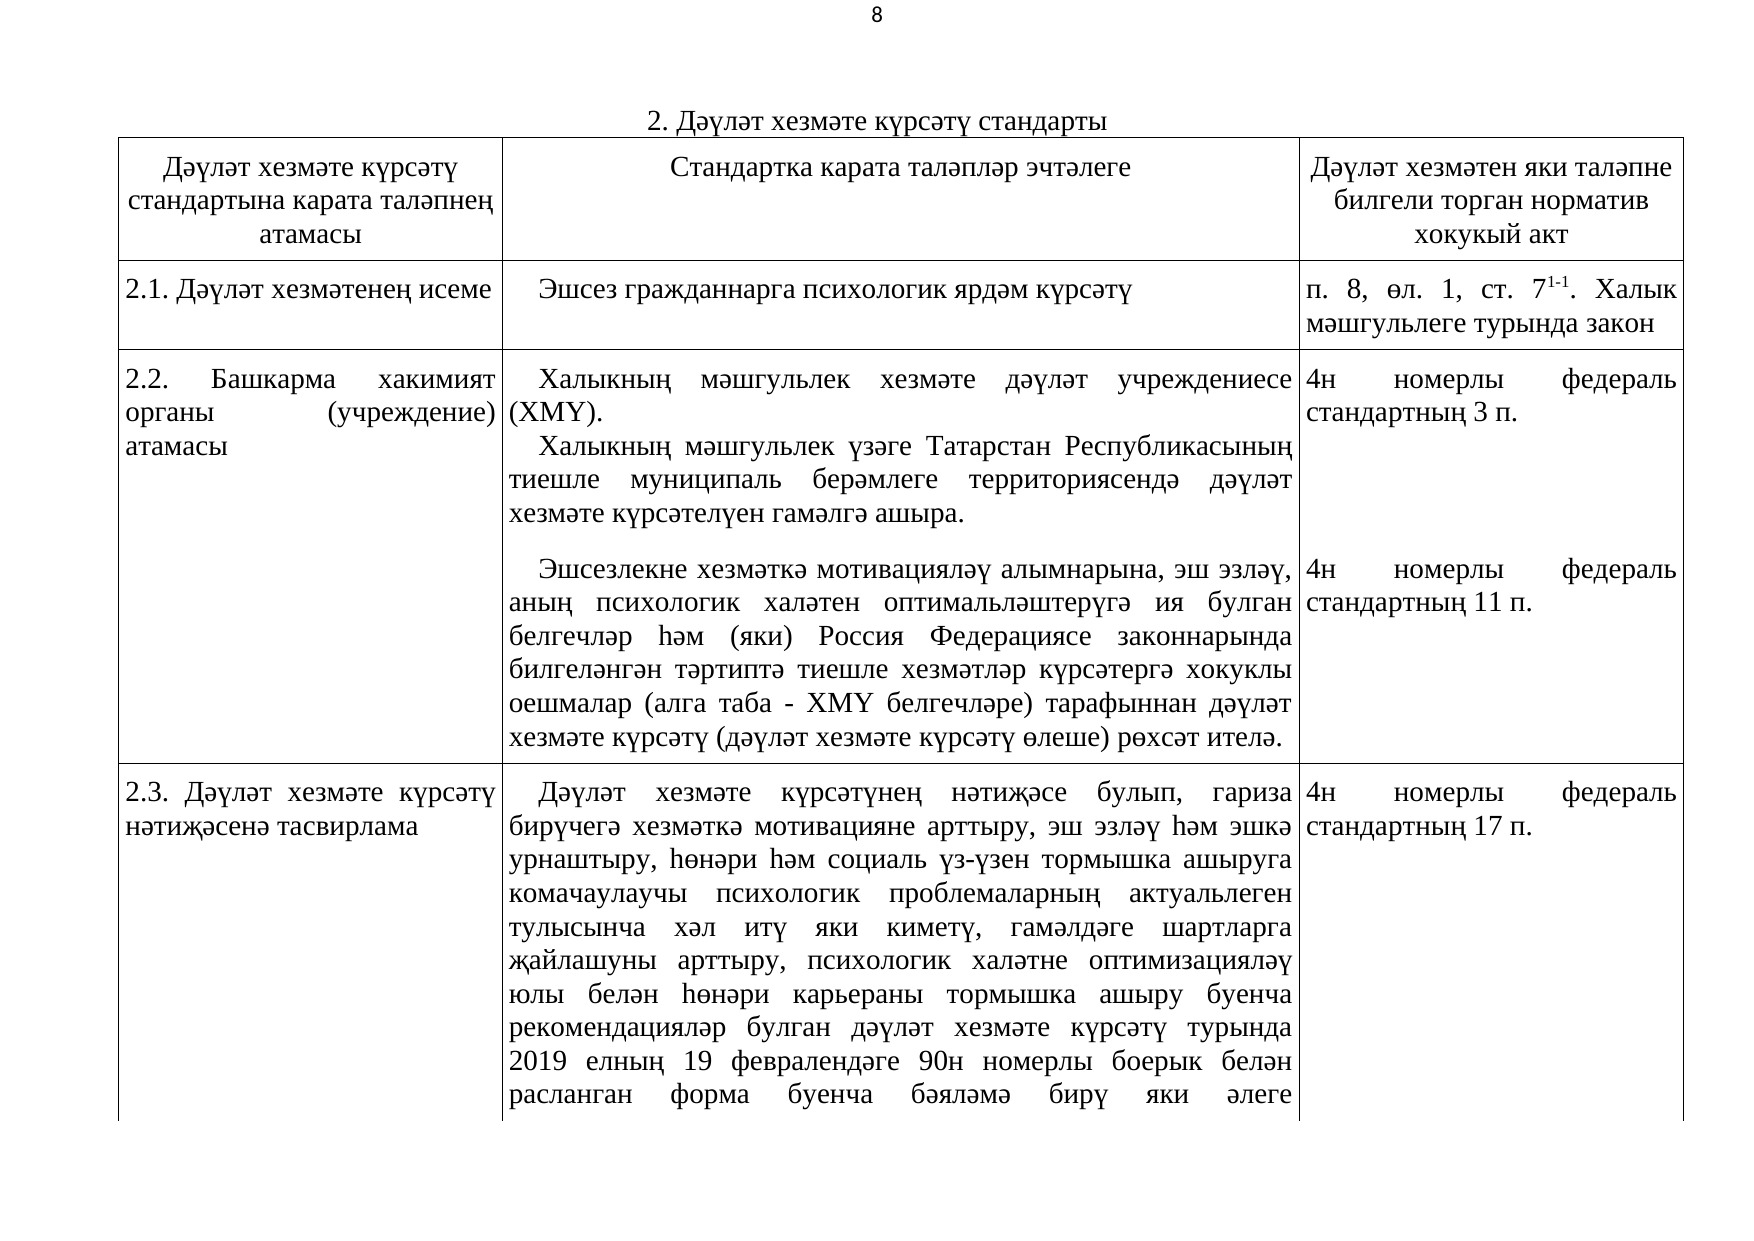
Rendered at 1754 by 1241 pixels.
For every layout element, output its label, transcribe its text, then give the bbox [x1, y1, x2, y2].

table_header Дәүләт хезмәтен яки таләпне билгели торган норматив хокукый акт [1300, 138, 1683, 260]
table_cell Эшсез гражданнарга психологик ярдәм күрсәтү [503, 261, 1299, 349]
title 2. Дәүләт хезмәте күрсәтү стандарты [118, 103, 1636, 137]
table_cell 4н номерлы федераль стандартның 11 п. [1300, 539, 1683, 763]
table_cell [119, 764, 502, 1121]
table_cell Эшсезлекне хезмәткә мотивацияләү алымнарына, эш эзләү, аның психологик халәтен оптимальләштерүгә ия булган белгечләр һәм (яки) Россия Федерациясе законнарында билгеләнгән тәртиптә тиешле хезмәтләр күрсәтергә хокуклы оешмалар (алга таба - ХМҮ белгечләре) тарафыннан дәүләт хезмәте күрсәтү (дәүләт хезмәте күрсәтү өлеше) рөхсәт ителә. [503, 539, 1299, 763]
table_cell Халыкның мәшгульлек хезмәте дәүләт учреждениесе (ХМҮ). Халыкның мәшгульлек үзәге Татарстан Республикасының тиешле муниципаль берәмлеге территориясендә дәүләт хезмәте күрсәтелүен гамәлгә ашыра. [503, 350, 1299, 539]
table_cell 4н номерлы федераль стандартның 3 п. [1300, 350, 1683, 539]
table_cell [1300, 764, 1683, 1121]
table_cell п. 8, өл. 1, ст. 71-1. Халык мәшгульлеге турында закон [1300, 261, 1683, 349]
table_header Дәүләт хезмәте күрсәтү стандартына карата таләпнең атамасы [119, 138, 502, 260]
table_cell 2.1. Дәүләт хезмәтенең исеме [119, 261, 502, 349]
table_cell 2.2. Башкарма хакимият органы (учреждение) атамасы [119, 350, 502, 763]
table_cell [503, 764, 1299, 1121]
table_header Стандартка карата таләпләр эчтәлеге [503, 138, 1299, 260]
